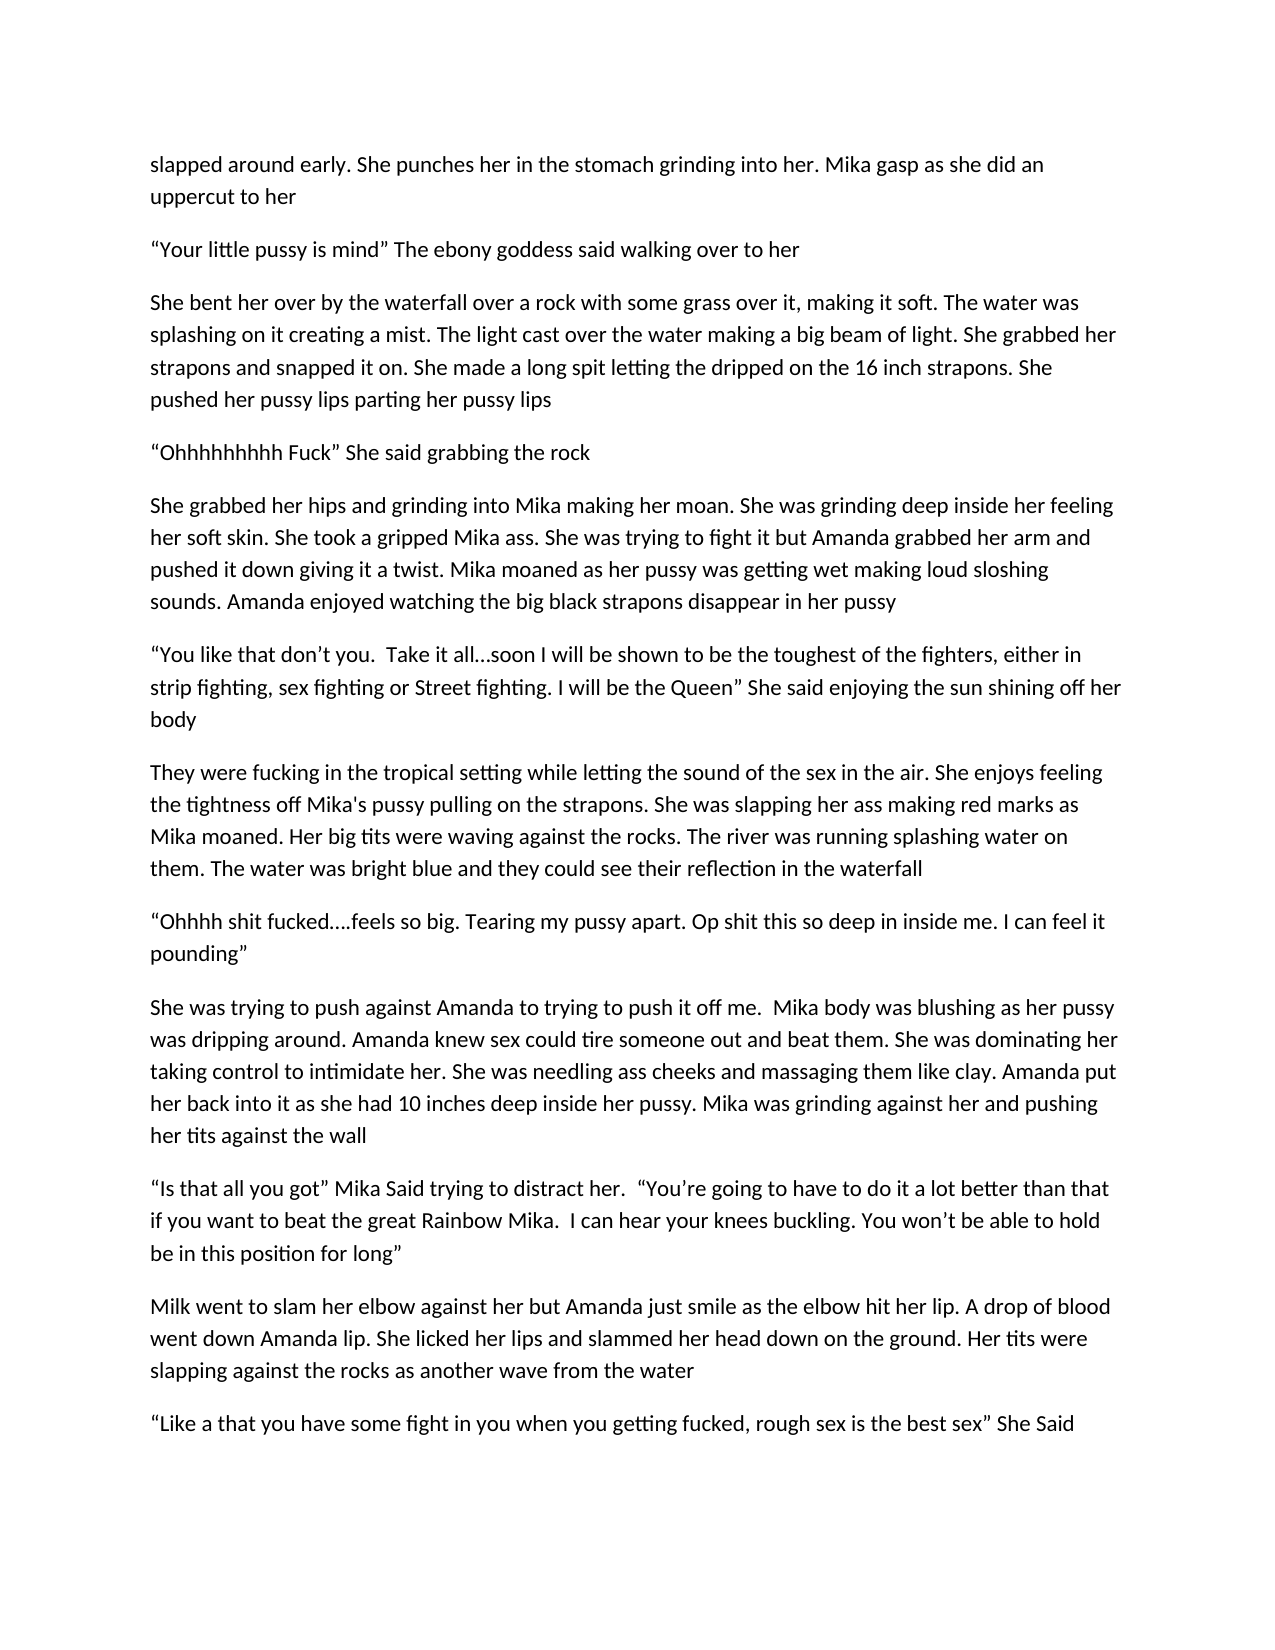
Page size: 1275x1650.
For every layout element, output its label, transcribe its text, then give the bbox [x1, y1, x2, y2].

text She bent her over by the waterfall over a rock with some grass over it, making it soft. The water was splashing on it creating a mist. The light cast over the water making a big beam of light. She grabbed her strapons and snapped it on. She made a long spit letting the dripped on the 16 inch strapons. She pushed her pussy lips parting her pussy lips [150, 288, 1125, 413]
text “Like a that you have some fight in you when you getting fucked, rough sex is the best sex” She Said [150, 1409, 1125, 1437]
text She grabbed her hips and grinding into Mika making her moan. She was grinding deep inside her feeling her soft skin. She took a gripped Mika ass. She was trying to fight it but Amanda grabbed her arm and pushed it down giving it a twist. Mika moaned as her pussy was getting wet making loud sloshing sounds. Amanda enjoyed watching the big black strapons disappear in her pussy [150, 491, 1125, 615]
text “Is that all you got” Mika Said trying to distract her. “You’re going to have to do it a lot better than that if you want to beat the great Rainbow Mika. I can hear your knees buckling. You won’t be able to hold be in this position for long” [150, 1174, 1125, 1267]
text “You like that don’t you. Take it all…soon I will be shown to be the toughest of the fighters, either in strip fighting, sex fighting or Street fighting. I will be the Queen” She said enjoying the sun shining off her body [150, 640, 1125, 733]
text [150, 150, 1125, 210]
text They were fucking in the tropical setting while letting the sound of the sex in the air. She enjoys feeling the tightness off Mika's pussy pulling on the strapons. She was slapping her ass making red marks as Mika moaned. Her big tits were waving against the rocks. The river was running splashing water on them. The water was bright blue and they could see their reflection in the waterfall [150, 758, 1125, 882]
text “Your little pussy is mind” The ebony goddess said walking over to her [150, 235, 1125, 263]
text “Ohhhh shit fucked….feels so big. Tearing my pussy apart. Op shit this so deep in inside me. I can feel it pounding” [150, 907, 1125, 968]
text She was trying to push against Amanda to trying to push it off me. Mika body was blushing as her pussy was dripping around. Amanda knew sex could tire someone out and beat them. She was dominating her taking control to intimidate her. She was needling ass cheeks and massaging them like clay. Amanda put her back into it as she had 10 inches deep inside her pussy. Mika was grinding against her and pushing her tits against the wall [150, 993, 1125, 1149]
text Milk went to slam her elbow against her but Amanda just smile as the elbow hit her lip. A drop of blood went down Amanda lip. She licked her lips and slammed her head down on the ground. Her tits were slapping against the rocks as another wave from the water [150, 1292, 1125, 1384]
text “Ohhhhhhhhh Fuck” She said grabbing the rock [150, 438, 1125, 466]
